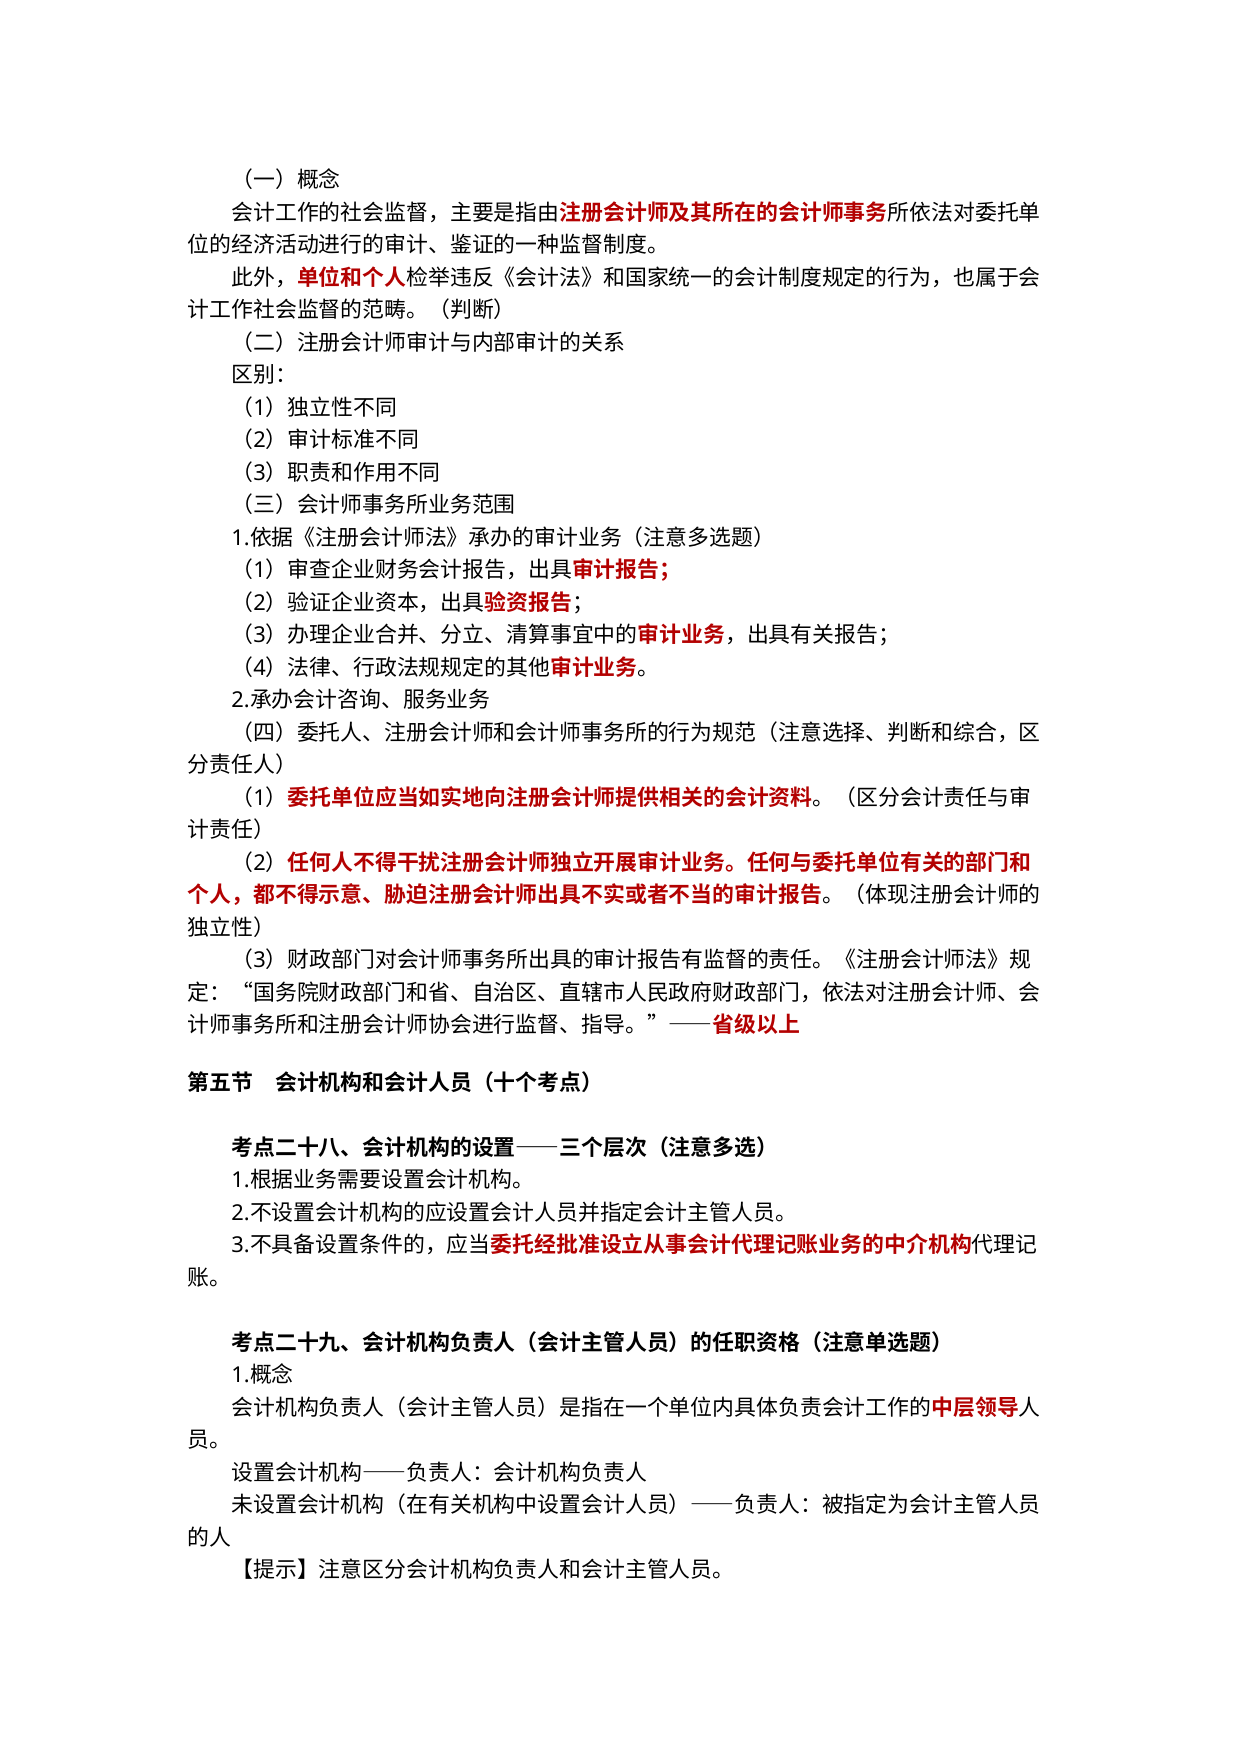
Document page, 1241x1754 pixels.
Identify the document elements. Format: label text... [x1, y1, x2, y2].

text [187, 162, 1053, 1039]
text 第五节 会计机构和会计人员（十个考点） [187, 1064, 1053, 1097]
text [187, 1097, 1053, 1584]
